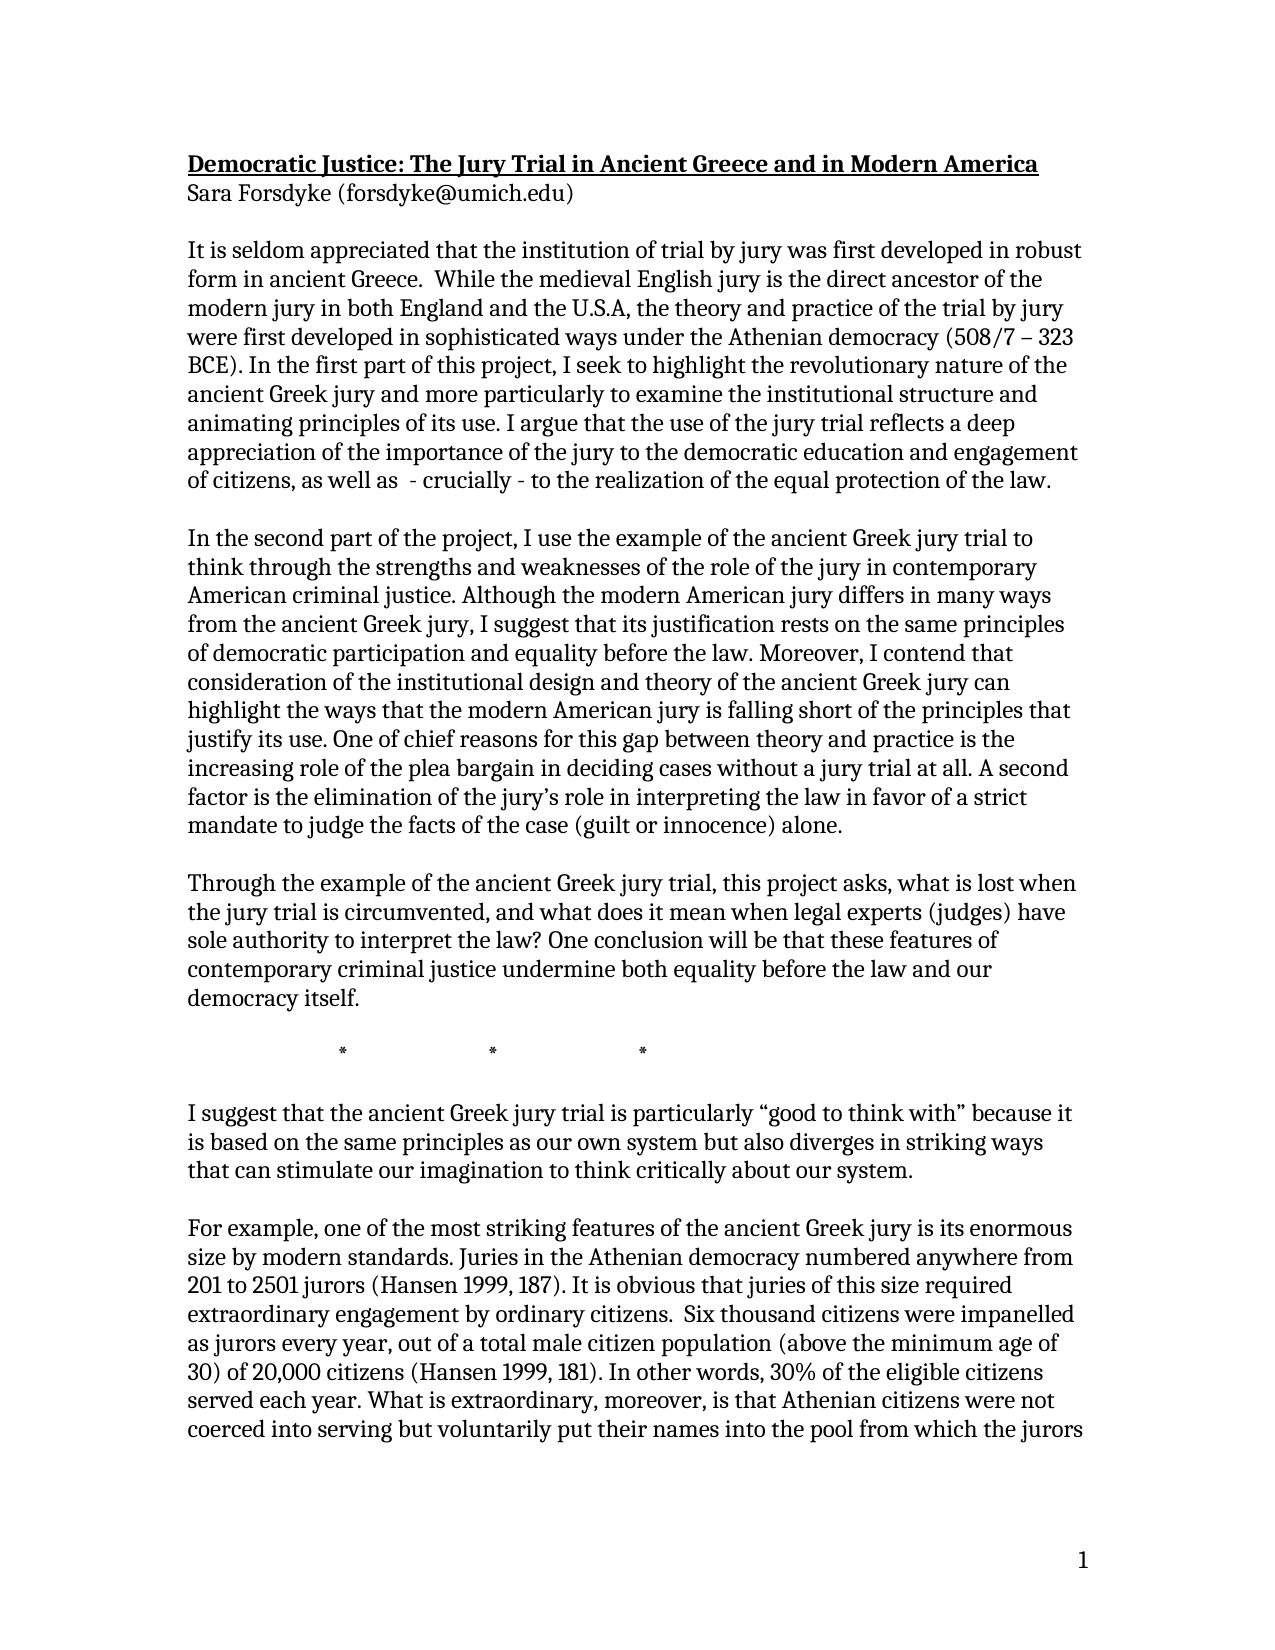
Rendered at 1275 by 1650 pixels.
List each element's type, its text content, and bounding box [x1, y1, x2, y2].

text Democratic Justice: The Jury Trial in Ancient Greece and in Modern America [187, 150, 1087, 179]
text Sara Forsdyke (forsdyke@umich.edu) [187, 179, 1087, 207]
text It is seldom appreciated that the institution of trial by jury was first developed in robust form in ancient Greece. While the medieval English jury is the direct ancestor of the modern jury in both England and the U.S.A, the theory and practice of the trial by jury were first developed in sophisticated ways under the Athenian democracy (508/7 – 323 BCE). In the first part of this project, I seek to highlight the revolutionary nature of the ancient Greek jury and more particularly to examine the institutional structure and animating principles of its use. I argue that the use of the jury trial reflects a deep appreciation of the importance of the jury to the democratic education and engagement of citizens, as well as - crucially - to the realization of the equal protection of the law. [187, 236, 1087, 495]
text * * * [187, 1041, 1087, 1070]
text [187, 1214, 1087, 1444]
text I suggest that the ancient Greek jury trial is particularly “good to think with” because it is based on the same principles as our own system but also diverges in striking ways that can stimulate our imagination to think critically about our system. [187, 1099, 1087, 1185]
text In the second part of the project, I use the example of the ancient Greek jury trial to think through the strengths and weaknesses of the role of the jury in contemporary American criminal justice. Although the modern American jury differs in many ways from the ancient Greek jury, I suggest that its justification rests on the same principles of democratic participation and equality before the law. Moreover, I contend that consideration of the institutional design and theory of the ancient Greek jury can highlight the ways that the modern American jury is falling short of the principles that justify its use. One of chief reasons for this gap between theory and practice is the increasing role of the plea bargain in deciding cases without a jury trial at all. A second factor is the elimination of the jury’s role in interpreting the law in favor of a strict mandate to judge the facts of the case (guilt or innocence) alone. [187, 524, 1087, 840]
text Through the example of the ancient Greek jury trial, this project asks, what is lost when the jury trial is circumvented, and what does it mean when legal experts (judges) have sole authority to interpret the law? One conclusion will be that these features of contemporary criminal justice undermine both equality before the law and our democracy itself. [187, 869, 1087, 1012]
